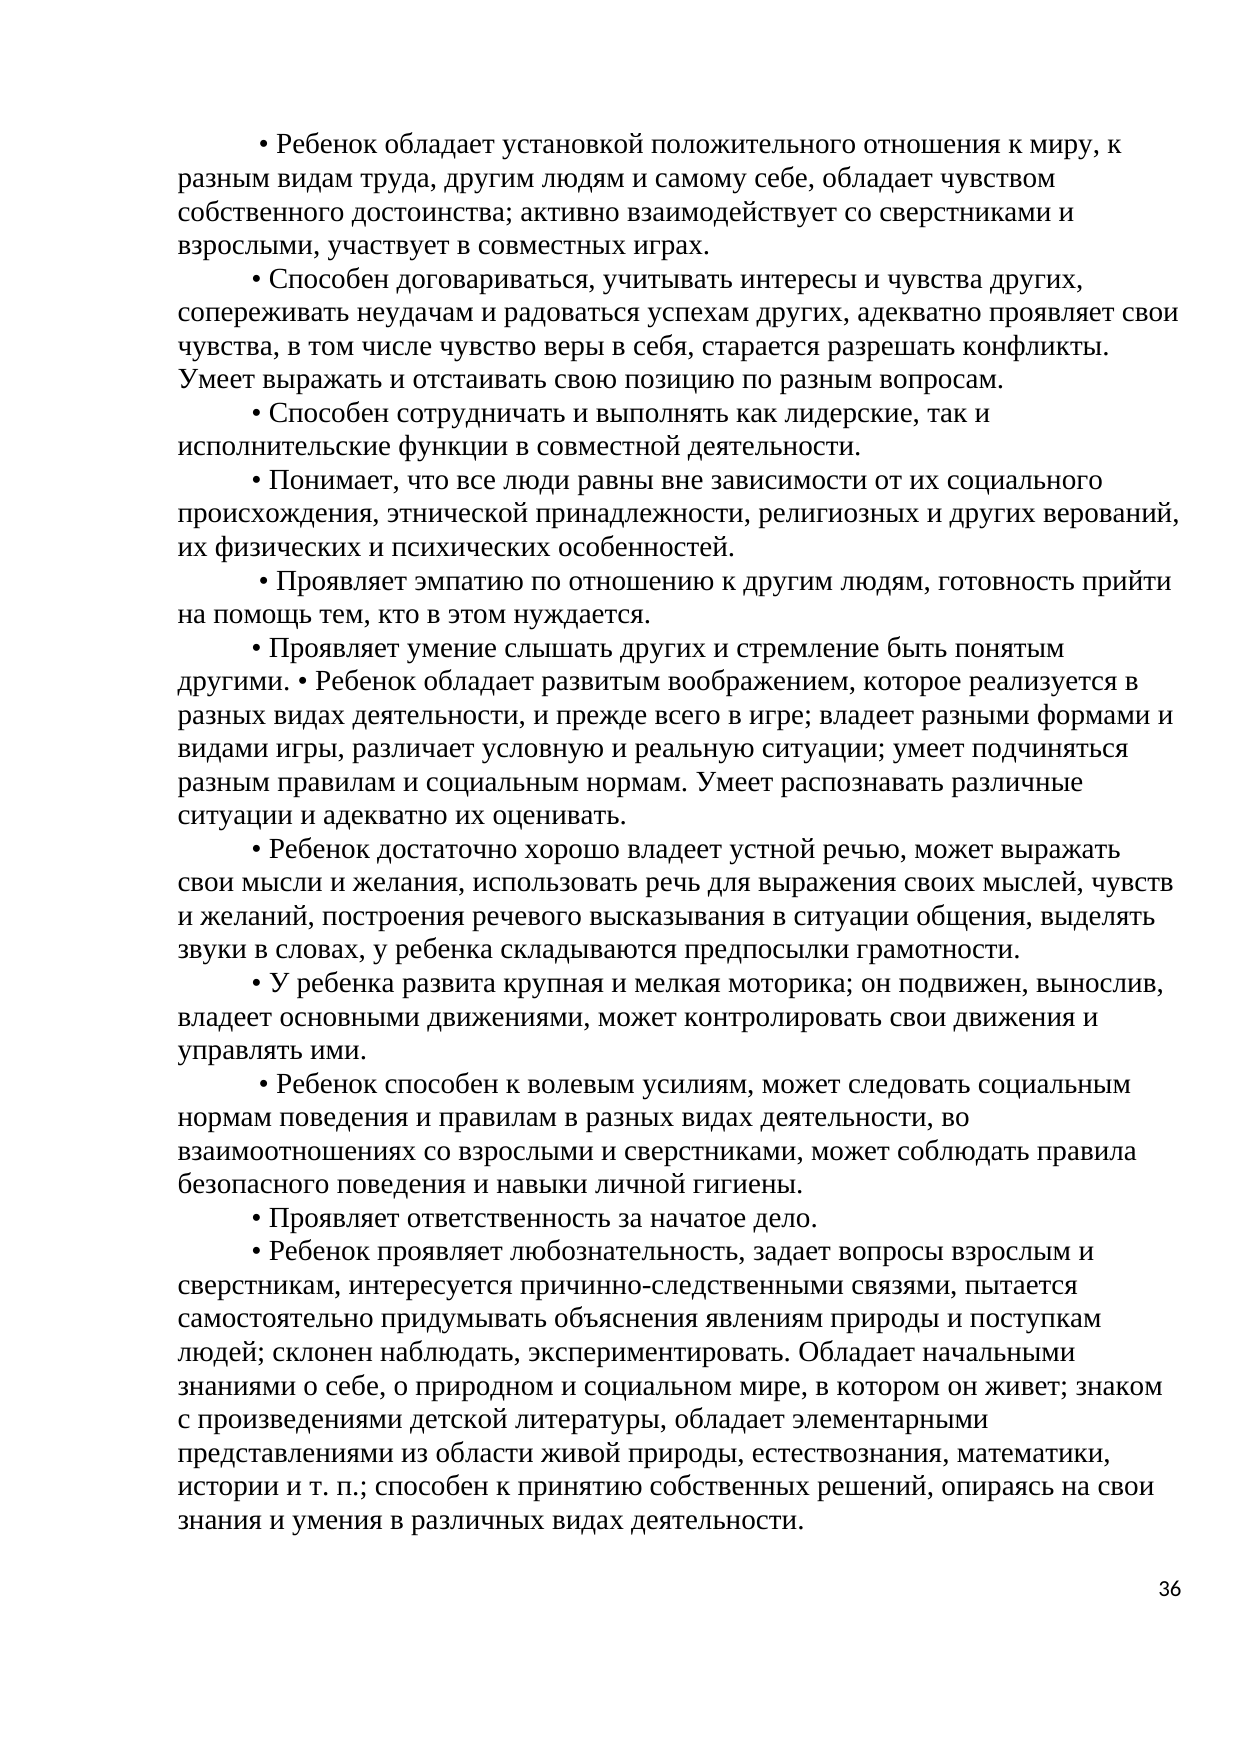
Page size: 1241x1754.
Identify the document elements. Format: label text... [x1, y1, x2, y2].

list • Ребенок проявляет любознательность, задает вопросы взрослым и сверстникам, интересуется причинно-следственными связями, пытается самостоятельно придумывать объяснения явлениям природы и поступкам людей; склонен наблюдать, экспериментировать. Обладает начальными знаниями о себе, о природном и социальном мире, в котором он живет; знаком с произведениями детской литературы, обладает элементарными представлениями из области живой природы, естествознания, математики, истории и т. п.; способен к принятию собственных решений, опираясь на свои знания и умения в различных видах деятельности. [177, 1233, 1181, 1535]
list • Ребенок способен к волевым усилиям, может следовать социальным нормам поведения и правилам в разных видах деятельности, во взаимоотношениях со взрослыми и сверстниками, может соблюдать правила безопасного поведения и навыки личной гигиены. [177, 1066, 1181, 1200]
list • Проявляет ответственность за начатое дело. [177, 1200, 1181, 1233]
list • У ребенка развита крупная и мелкая моторика; он подвижен, вынослив, владеет основными движениями, может контролировать свои движения и управлять ими. [177, 965, 1181, 1066]
list • Проявляет эмпатию по отношению к другим людям, готовность прийти на помощь тем, кто в этом нуждается. [177, 563, 1181, 630]
list • Способен сотрудничать и выполнять как лидерские, так и исполнительские функции в совместной деятельности. [177, 395, 1181, 462]
list • Проявляет умение слышать других и стремление быть понятым другими. • Ребенок обладает развитым воображением, которое реализуется в разных видах деятельности, и прежде всего в игре; владеет разными формами и видами игры, различает условную и реальную ситуации; умеет подчиняться разным правилам и социальным нормам. Умеет распознавать различные ситуации и адекватно их оценивать. [177, 630, 1181, 831]
list • Понимает, что все люди равны вне зависимости от их социального происхождения, этнической принадлежности, религиозных и других верований, их физических и психических особенностей. [177, 462, 1181, 563]
list • Способен договариваться, учитывать интересы и чувства других, сопереживать неудачам и радоваться успехам других, адекватно проявляет свои чувства, в том числе чувство веры в себя, старается разрешать конфликты. Умеет выражать и отстаивать свою позицию по разным вопросам. [177, 261, 1181, 395]
list • Ребенок обладает установкой положительного отношения к миру, к разным видам труда, другим людям и самому себе, обладает чувством собственного достоинства; активно взаимодействует со сверстниками и взрослыми, участвует в совместных играх. [177, 127, 1181, 261]
list • Ребенок достаточно хорошо владеет устной речью, может выражать свои мысли и желания, использовать речь для выражения своих мыслей, чувств и желаний, построения речевого высказывания в ситуации общения, выделять звуки в словах, у ребенка складываются предпосылки грамотности. [177, 831, 1181, 965]
